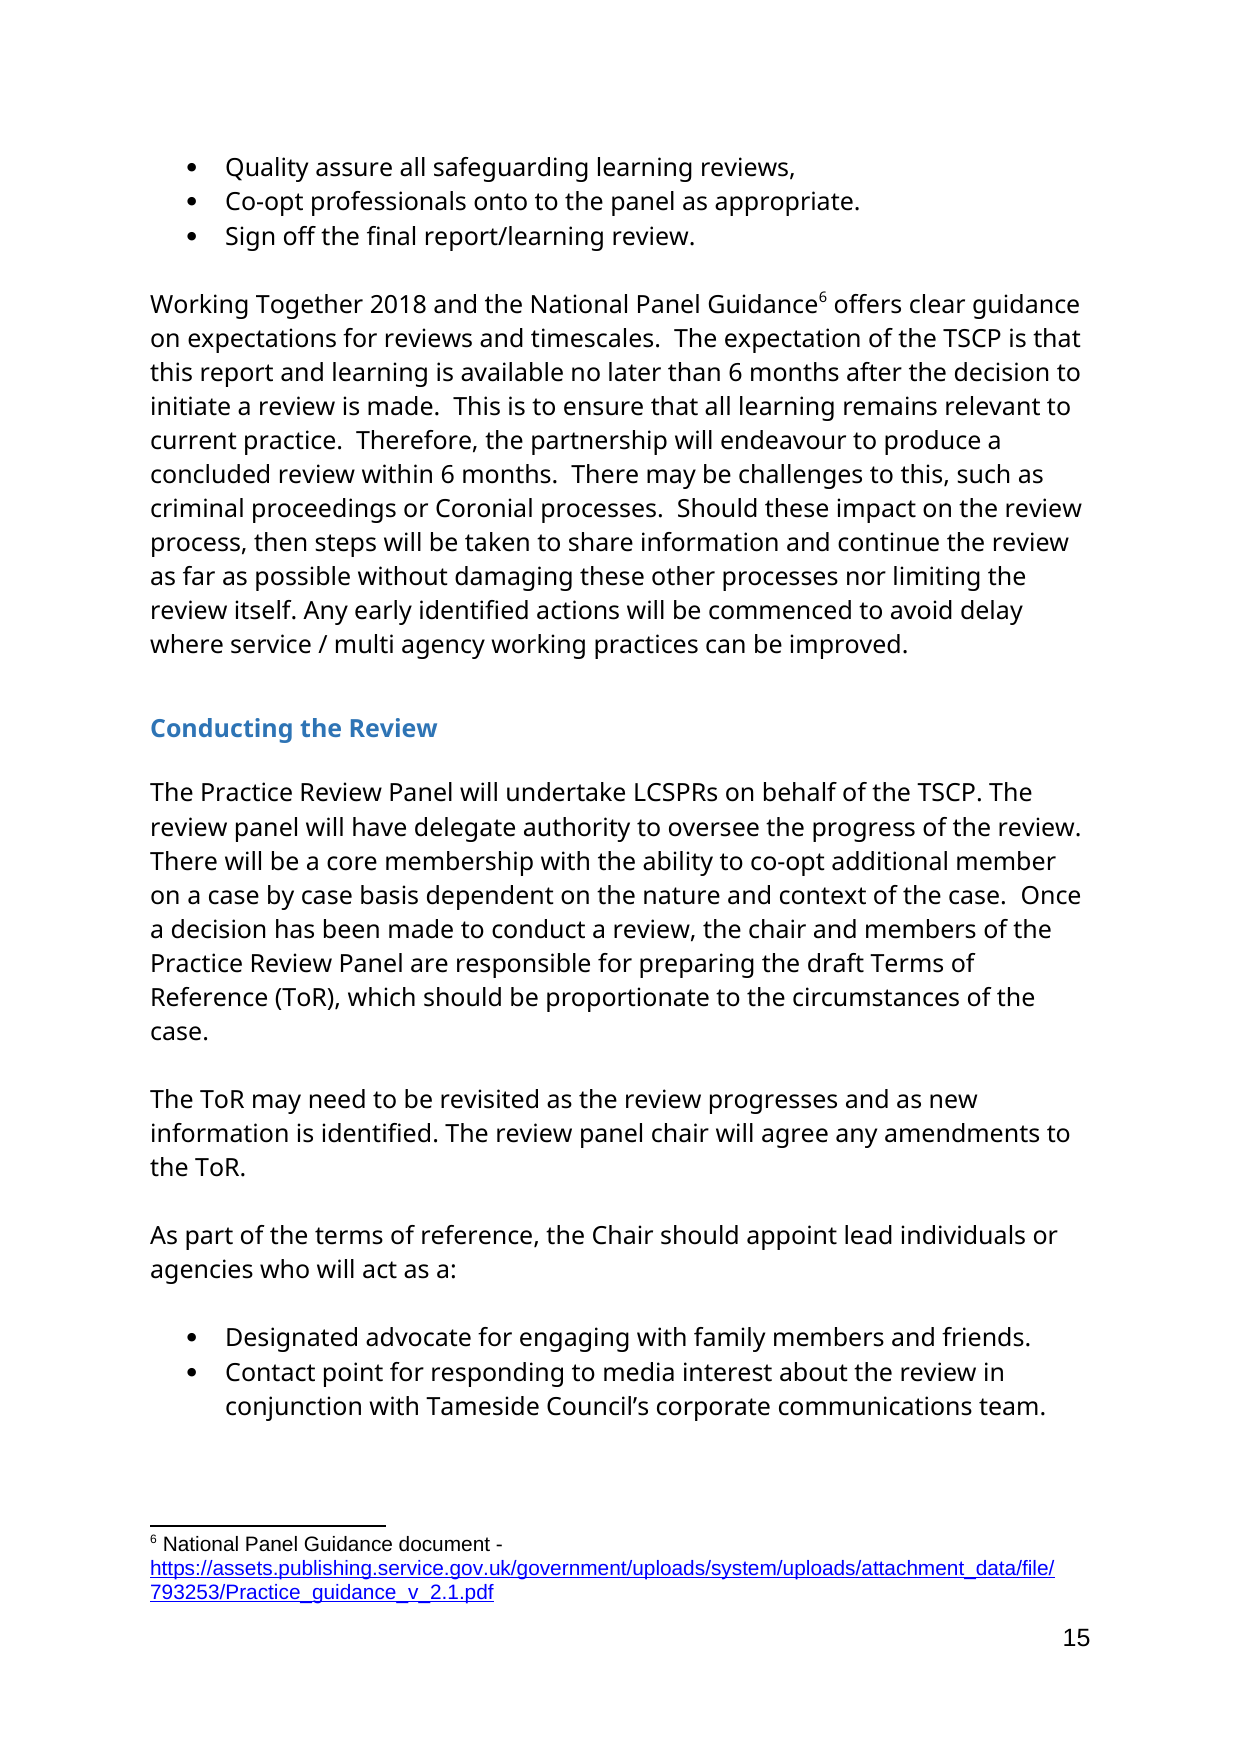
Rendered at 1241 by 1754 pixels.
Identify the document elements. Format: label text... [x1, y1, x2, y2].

list Contact point for responding to media interest about the review in conjunction with Tameside Council’s corporate communications team. [187, 1354, 1090, 1422]
text Working Together 2018 and the National Panel Guidance offers clear guidance on expectations for reviews and timescales. The expectation of the TSCP is that this report and learning is available no later than 6 months after the decision to initiate a review is made. This is to ensure that all learning remains relevant to current practice. Therefore, the partnership will endeavour to produce a concluded review within 6 months. There may be challenges to this, such as criminal proceedings or Coronial processes. Should these impact on the review process, then steps will be taken to share information and continue the review as far as possible without damaging these other processes nor limiting the review itself. Any early identified actions will be commenced to avoid delay where service / multi agency working practices can be improved. [150, 286, 1090, 661]
list Designated advocate for engaging with family members and friends. [187, 1320, 1090, 1354]
list Quality assure all safeguarding learning reviews, [187, 150, 1090, 184]
list Co-opt professionals onto to the panel as appropriate. [187, 184, 1090, 218]
subtitle Conducting the Review [150, 711, 1090, 744]
text The ToR may need to be revisited as the review progresses and as new information is identified. The review panel chair will agree any amendments to the ToR. [150, 1082, 1090, 1184]
list Sign off the final report/learning review. [187, 218, 1090, 252]
text As part of the terms of reference, the Chair should appoint lead individuals or agencies who will act as a: [150, 1218, 1090, 1286]
text The Practice Review Panel will undertake LCSPRs on behalf of the TSCP. The review panel will have delegate authority to oversee the progress of the review. There will be a core membership with the ability to co-opt additional member on a case by case basis dependent on the nature and context of the case. Once a decision has been made to conduct a review, the chair and members of the Practice Review Panel are responsible for preparing the draft Terms of Reference (ToR), which should be proportionate to the circumstances of the case. [150, 775, 1090, 1048]
